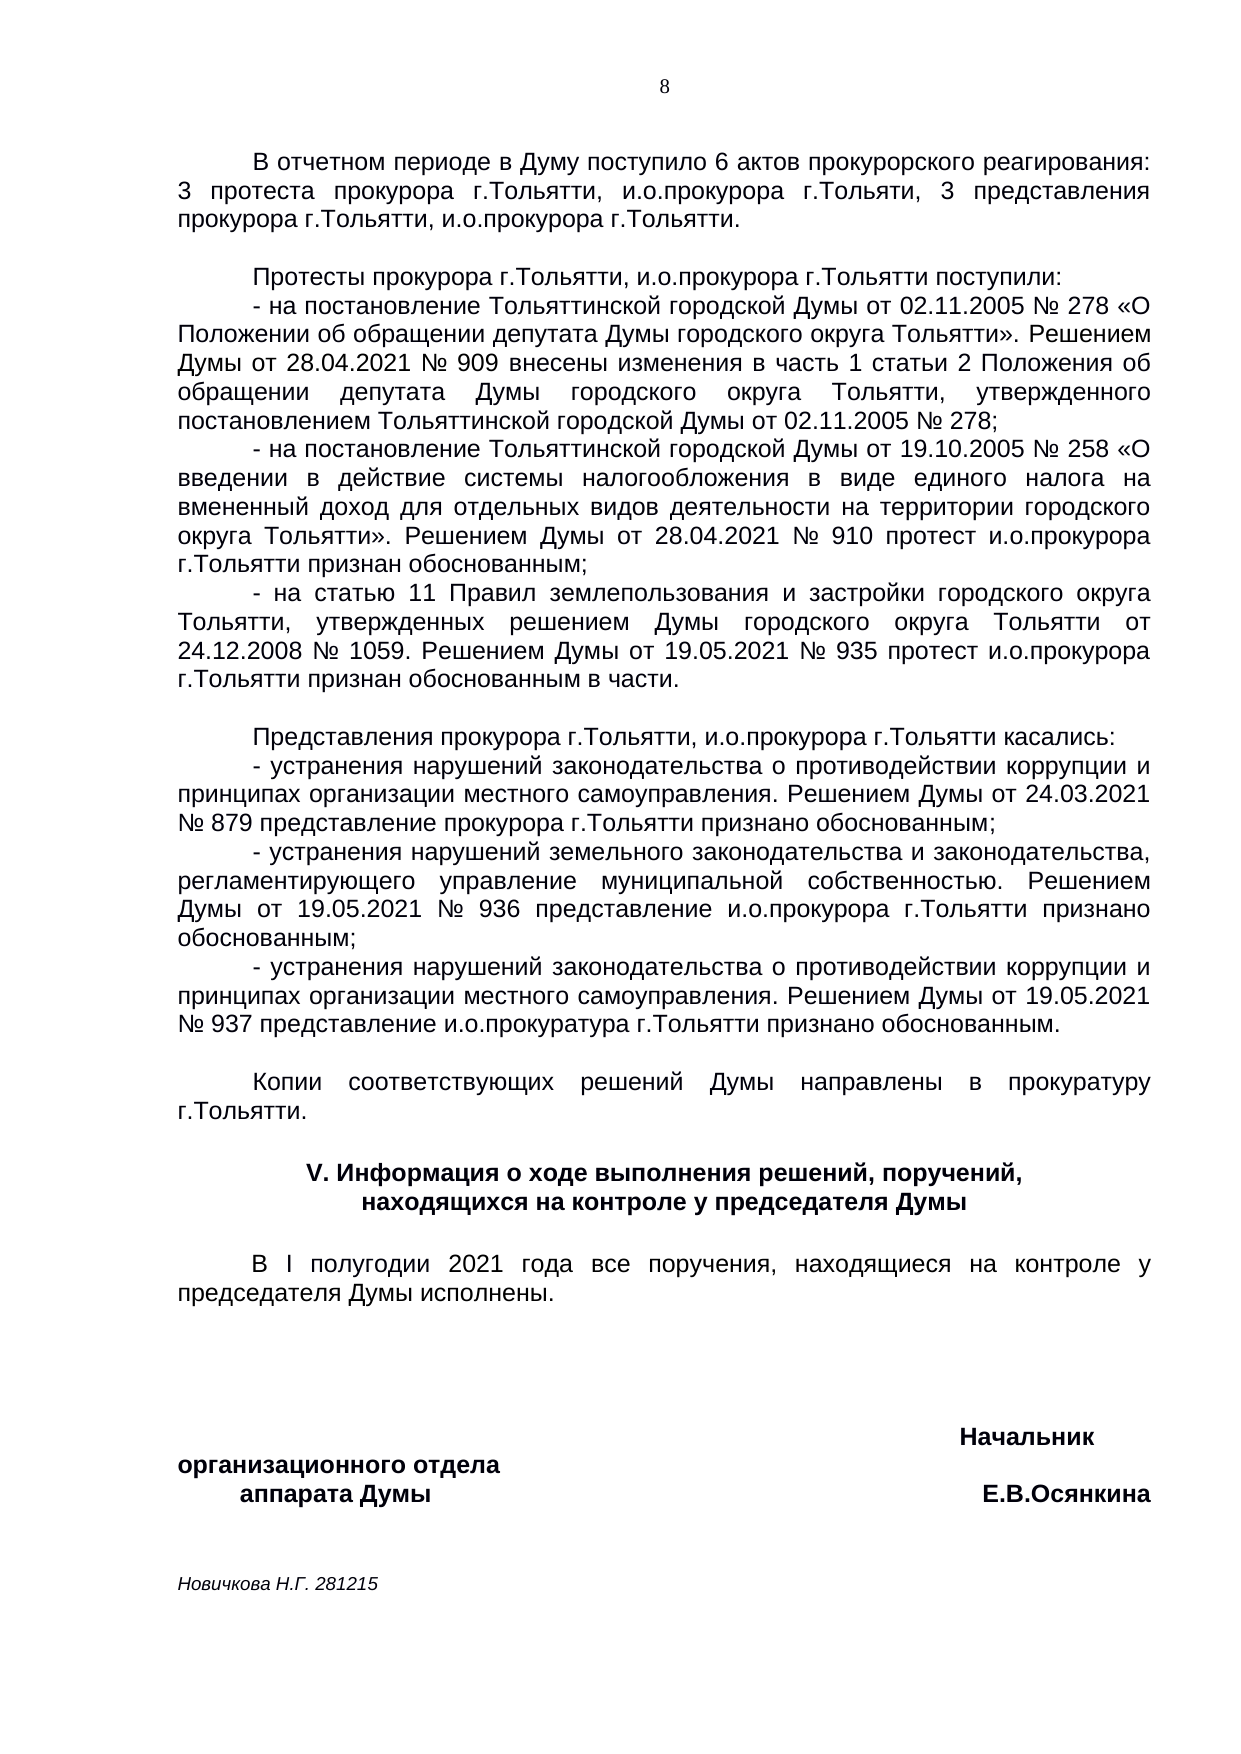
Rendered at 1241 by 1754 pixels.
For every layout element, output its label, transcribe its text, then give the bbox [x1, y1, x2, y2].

text аппарата Думы Е.В.Осянкина [177, 1479, 1152, 1508]
text - устранения нарушений законодательства о противодействии коррупции и принципах организации местного самоуправления. Решением Думы от 24.03.2021 № 879 представление прокурора г.Тольятти признано обоснованным; [177, 751, 1152, 837]
text - на постановление Тольяттинской городской Думы от 02.11.2005 № 278 «О Положении об обращении депутата Думы городского округа Тольятти». Решением Думы от 28.04.2021 № 909 внесены изменения в часть 1 статьи 2 Положения об обращении депутата Думы городского округа Тольятти, утвержденного постановлением Тольяттинской городской Думы от 02.11.2005 № 278; [177, 291, 1152, 434]
subtitle находящихся на контроле у председателя Думы [177, 1187, 1152, 1215]
text Протесты прокурора г.Тольятти, и.о.прокурора г.Тольятти поступили: [177, 262, 1152, 291]
text В отчетном периоде в Думу поступило 6 актов прокурорского реагирования: 3 протеста прокурора г.Тольятти, и.о.прокурора г.Тольяти, 3 представления прокурора г.Тольятти, и.о.прокурора г.Тольятти. [177, 147, 1152, 233]
text Копии соответствующих решений Думы направлены в прокуратуру г.Тольятти. [177, 1067, 1152, 1124]
text - устранения нарушений законодательства о противодействии коррупции и принципах организации местного самоуправления. Решением Думы от 19.05.2021 № 937 представление и.о.прокуратура г.Тольятти признано обоснованным. [177, 952, 1152, 1038]
subtitle В I полугодии 2021 года все поручения, находящиеся на контроле у председателя Думы исполнены. [177, 1249, 1152, 1306]
subtitle V. Информация о ходе выполнения решений, поручений, [177, 1158, 1152, 1187]
text Новичкова Н.Г. 281215 [177, 1572, 1152, 1594]
text - на статью 11 Правил землепользования и застройки городского округа Тольятти, утвержденных решением Думы городского округа Тольятти от 24.12.2008 № 1059. Решением Думы от 19.05.2021 № 935 протест и.о.прокурора г.Тольятти признан обоснованным в части. [177, 578, 1152, 693]
text - устранения нарушений земельного законодательства и законодательства, регламентирующего управление муниципальной собственностью. Решением Думы от 19.05.2021 № 936 представление и.о.прокурора г.Тольятти признано обоснованным; [177, 837, 1152, 952]
text Представления прокурора г.Тольятти, и.о.прокурора г.Тольятти касались: [177, 722, 1152, 751]
text - на постановление Тольяттинской городской Думы от 19.10.2005 № 258 «О введении в действие системы налогообложения в виде единого налога на вмененный доход для отдельных видов деятельности на территории городского округа Тольятти». Решением Думы от 28.04.2021 № 910 протест и.о.прокурора г.Тольятти признан обоснованным; [177, 434, 1152, 578]
text Начальник организационного отдела [177, 1421, 1152, 1479]
